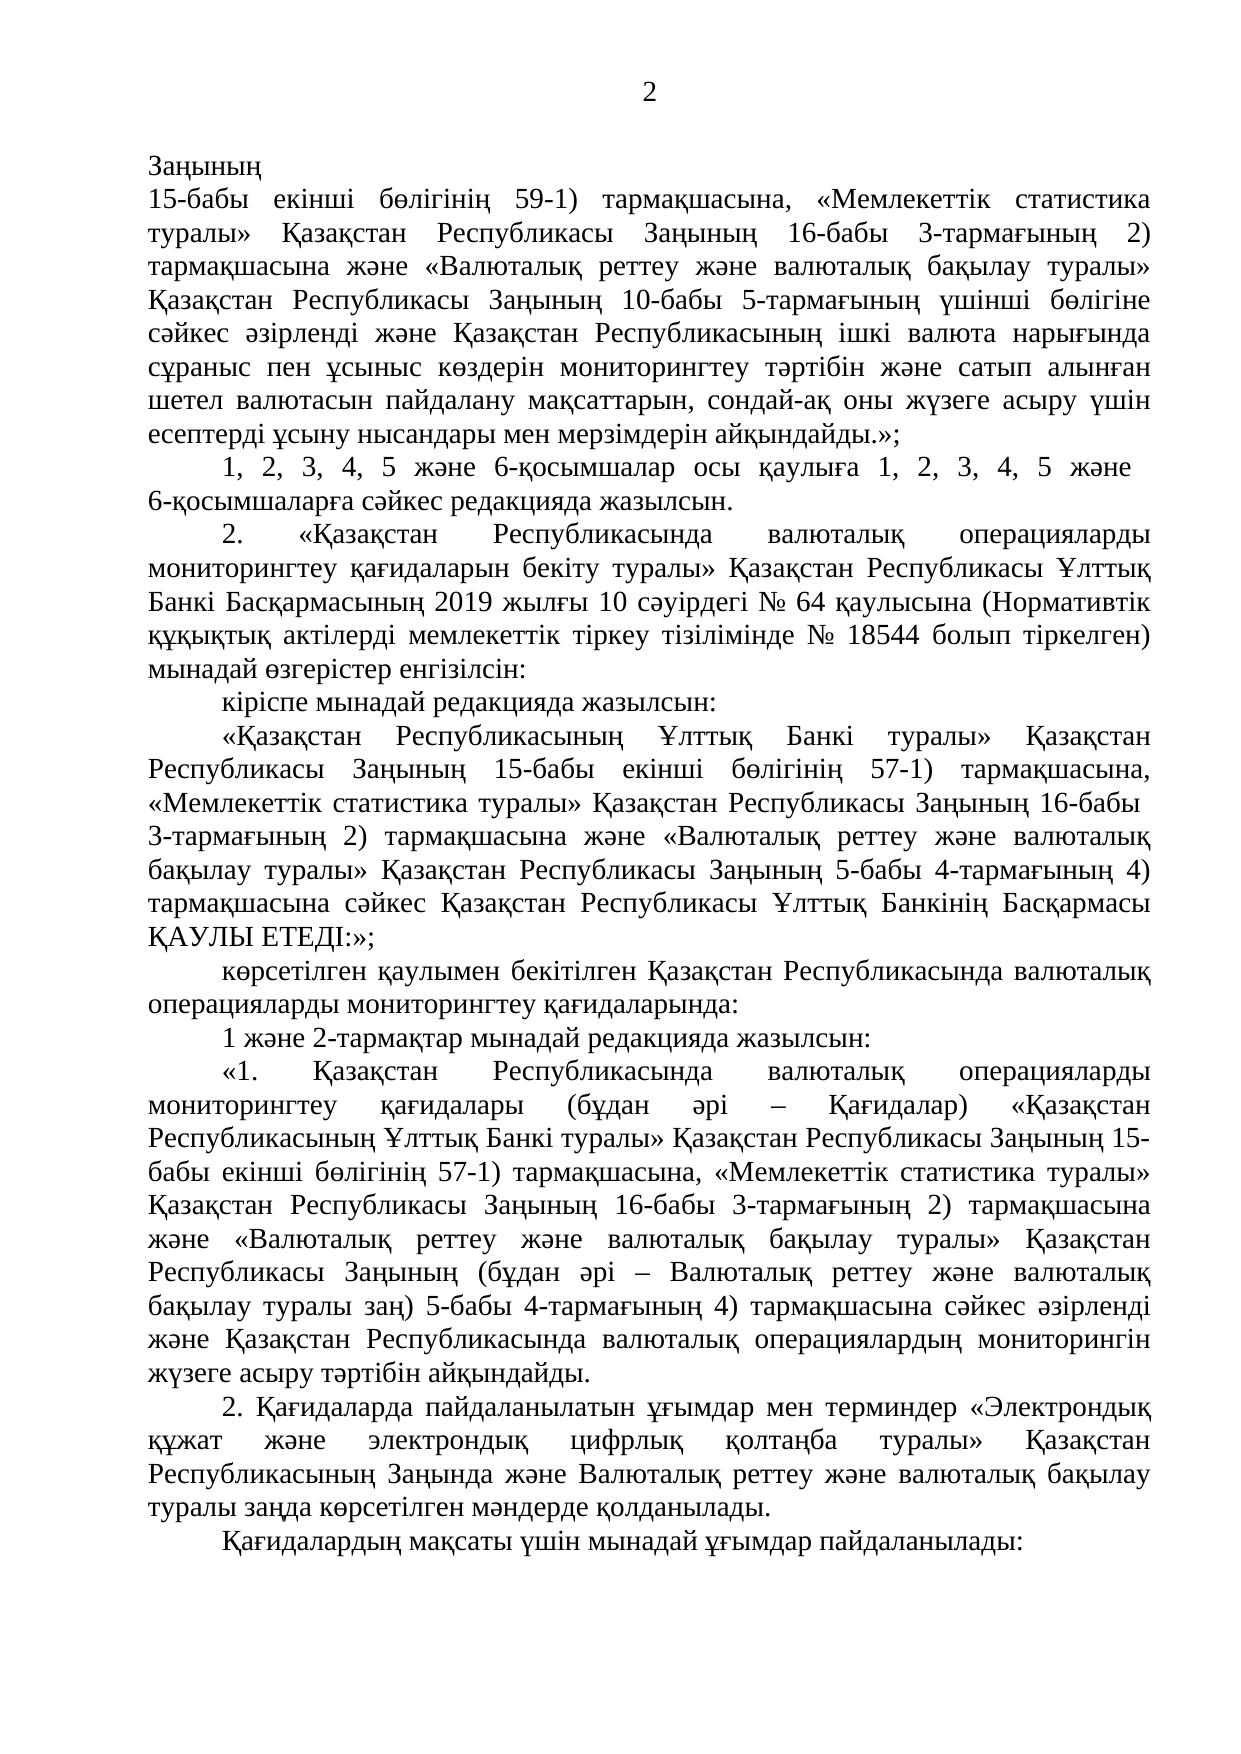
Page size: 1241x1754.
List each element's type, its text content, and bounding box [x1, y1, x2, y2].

text 2. «Қазақстан Республикасында валюталық операцияларды мониторингтеу қағидаларын бекіту туралы» Қазақстан Республикасы Ұлттық Банкі Басқармасының 2019 жылғы 10 сәуірдегі № 64 қаулысына (Нормативтік құқықтық актілерді мемлекеттік тіркеу тізілімінде № 18544 болып тіркелген) мынадай өзгерістер енгізілсін: [148, 517, 1152, 684]
text 1 және 2-тармақтар мынадай редакцияда жазылсын: [148, 1020, 1152, 1053]
text 2. Қағидаларда пайдаланылатын ұғымдар мен терминдер «Электрондық құжат және электрондық цифрлық қолтаңба туралы» Қазақстан Республикасының Заңында және Валюталық реттеу және валюталық бақылау туралы заңда көрсетілген мәндерде қолданылады. [148, 1389, 1152, 1523]
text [148, 148, 1152, 449]
text «1. Қазақстан Республикасында валюталық операцияларды мониторингтеу қағидалары (бұдан әрі – Қағидалар) «Қазақстан Республикасының Ұлттық Банкі туралы» Қазақстан Республикасы Заңының 15-бабы екінші бөлігінің 57-1) тармақшасына, «Мемлекеттік статистика туралы» Қазақстан Республикасы Заңының 16-бабы 3-тармағының 2) тармақшасына және «Валюталық реттеу және валюталық бақылау туралы» Қазақстан Республикасы Заңының (бұдан әрі – Валюталық реттеу және валюталық бақылау туралы заң) 5-бабы 4-тармағының 4) тармақшасына сәйкес әзірленді және Қазақстан Республикасында валюталық операциялардың мониторингін жүзеге асыру тәртібін айқындайды. [148, 1053, 1152, 1389]
text кіріспе мынадай редакцияда жазылсын: [148, 684, 1152, 718]
text «Қазақстан Республикасының Ұлттық Банкі туралы» Қазақстан Республикасы Заңының 15-бабы екінші бөлігінің 57-1) тармақшасына, «Мемлекеттік статистика туралы» Қазақстан Республикасы Заңының 16-бабы 3-тармағының 2) тармақшасына және «Валюталық реттеу және валюталық бақылау туралы» Қазақстан Республикасы Заңының 5-бабы 4-тармағының 4) тармақшасына сәйкес Қазақстан Республикасы Ұлттық Банкінің Басқармасы ҚАУЛЫ ЕТЕДІ:»; [148, 718, 1152, 953]
text Қағидалардың мақсаты үшін мынадай ұғымдар пайдаланылады: [148, 1523, 1152, 1556]
text 1, 2, 3, 4, 5 және 6-қосымшалар осы қаулыға 1, 2, 3, 4, 5 және 6-қосымшаларға сәйкес редакцияда жазылсын. [148, 449, 1152, 517]
text көрсетілген қаулымен бекітілген Қазақстан Республикасында валюталық операцияларды мониторингтеу қағидаларында: [148, 953, 1152, 1020]
